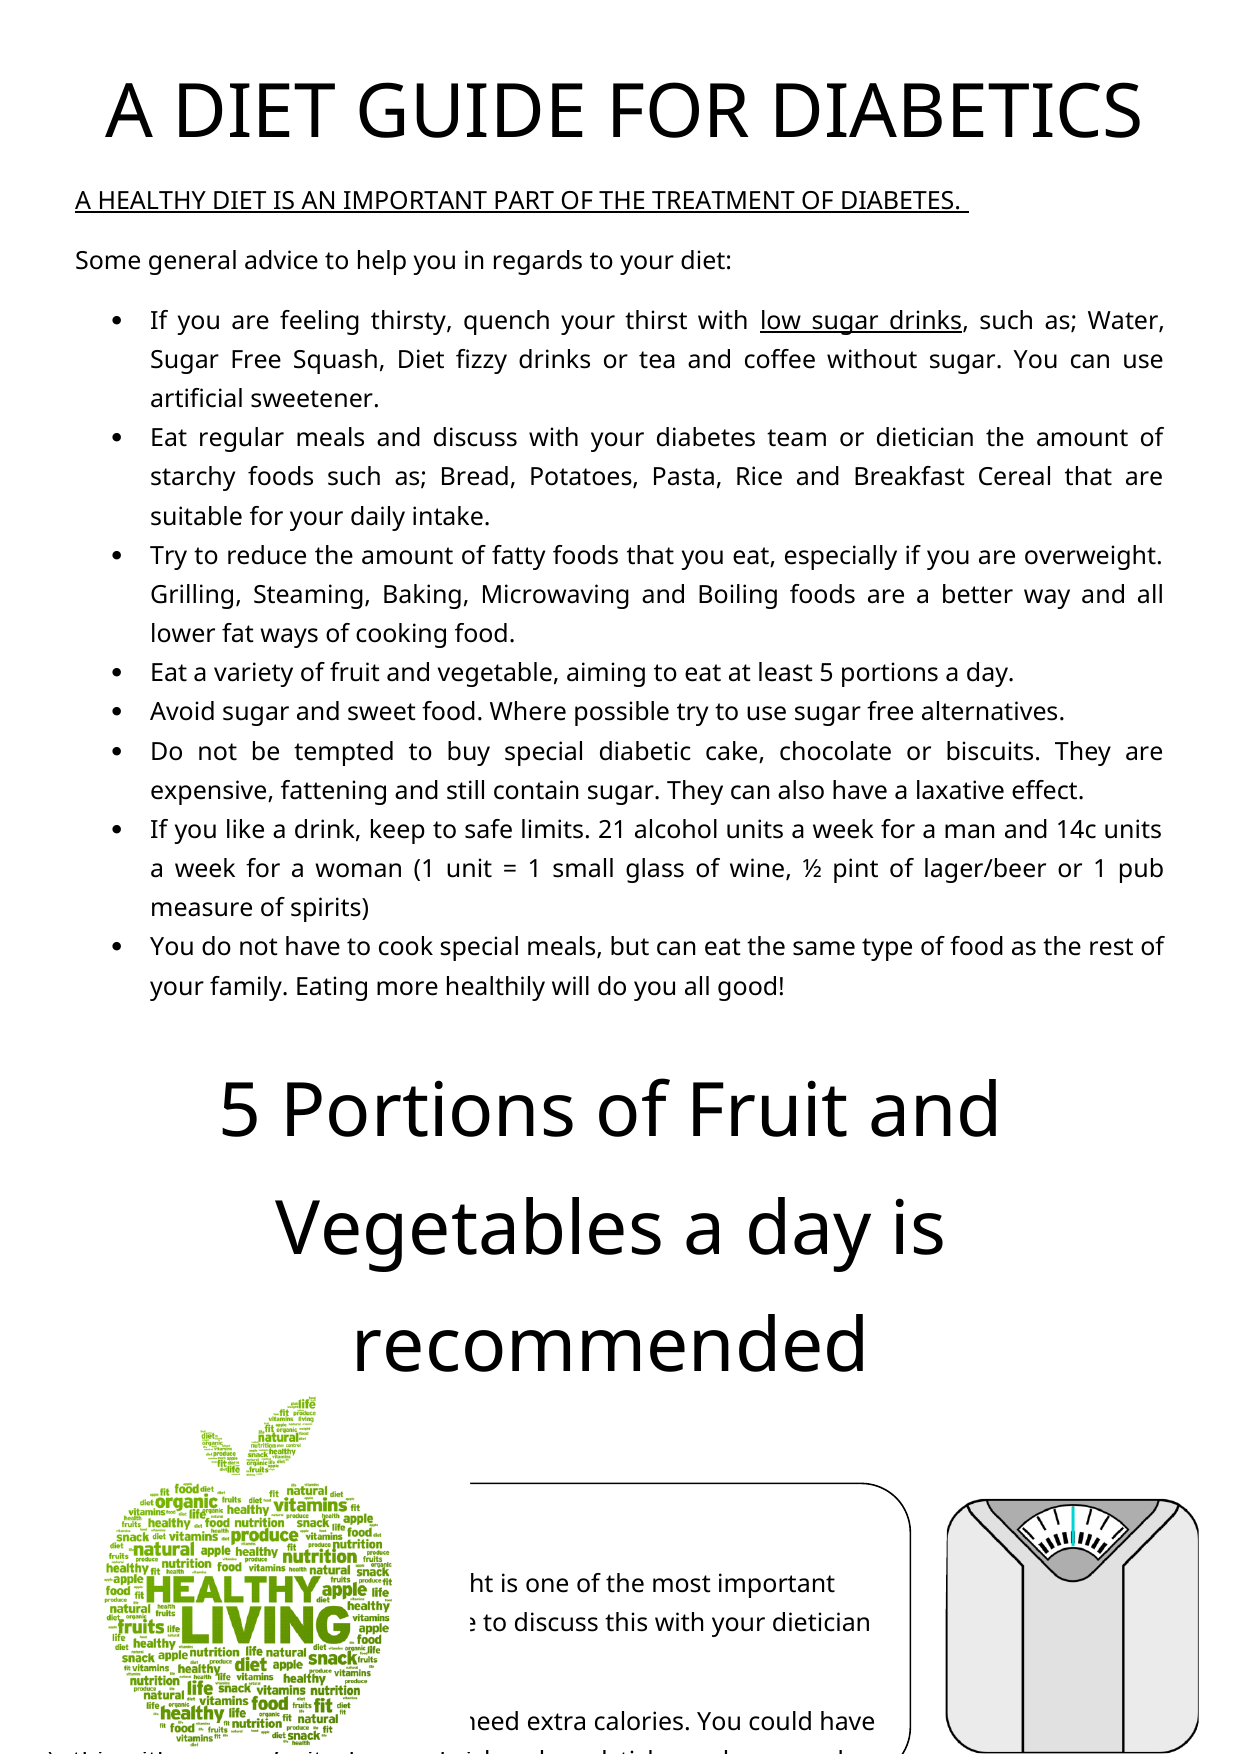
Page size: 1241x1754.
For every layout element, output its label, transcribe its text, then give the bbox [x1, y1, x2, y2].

list If you are feeling thirsty, quench your thirst with low sugar drinks, such as; Water, Sugar Free Squash, Diet fizzy drinks or tea and coffee without sugar. You can use artificial sweetener. [112, 302, 1165, 415]
list Eat a variety of fruit and vegetable, aiming to eat at least 5 portions a day. [112, 655, 1165, 689]
text Some general advice to help you in regards to your diet: [75, 242, 1165, 276]
list If you like a drink, keep to safe limits. 21 alcohol units a week for a man and 14c units a week for a woman (1 unit = 1 small glass of wine, ½ pint of lager/beer or 1 pub measure of spirits) [112, 811, 1165, 924]
list You do not have to cook special meals, but can eat the same type of food as the rest of your family. Eating more healthily will do you all good! [112, 929, 1165, 1002]
picture [945, 1498, 1199, 1752]
list Eat regular meals and discuss with your diabetes team or dietician the amount of starchy foods such as; Bread, Potatoes, Pasta, Rice and Breakfast Cereal that are suitable for your daily intake. [112, 420, 1165, 532]
text A HEALTHY DIET IS AN IMPORTANT PART OF THE TREATMENT OF DIABETES. [75, 75, 1165, 216]
list Do not be tempted to buy special diabetic cake, chocolate or biscuits. They are expensive, fattening and still contain sugar. They can also have a laxative effect. [112, 733, 1165, 806]
list Try to reduce the amount of fatty foods that you eat, especially if you are overweight. Grilling, Steaming, Baking, Microwaving and Boiling foods are a better way and all lower fat ways of cooking food. [112, 537, 1165, 650]
list Avoid sugar and sweet food. Where possible try to use sugar free alternatives. [112, 694, 1165, 728]
